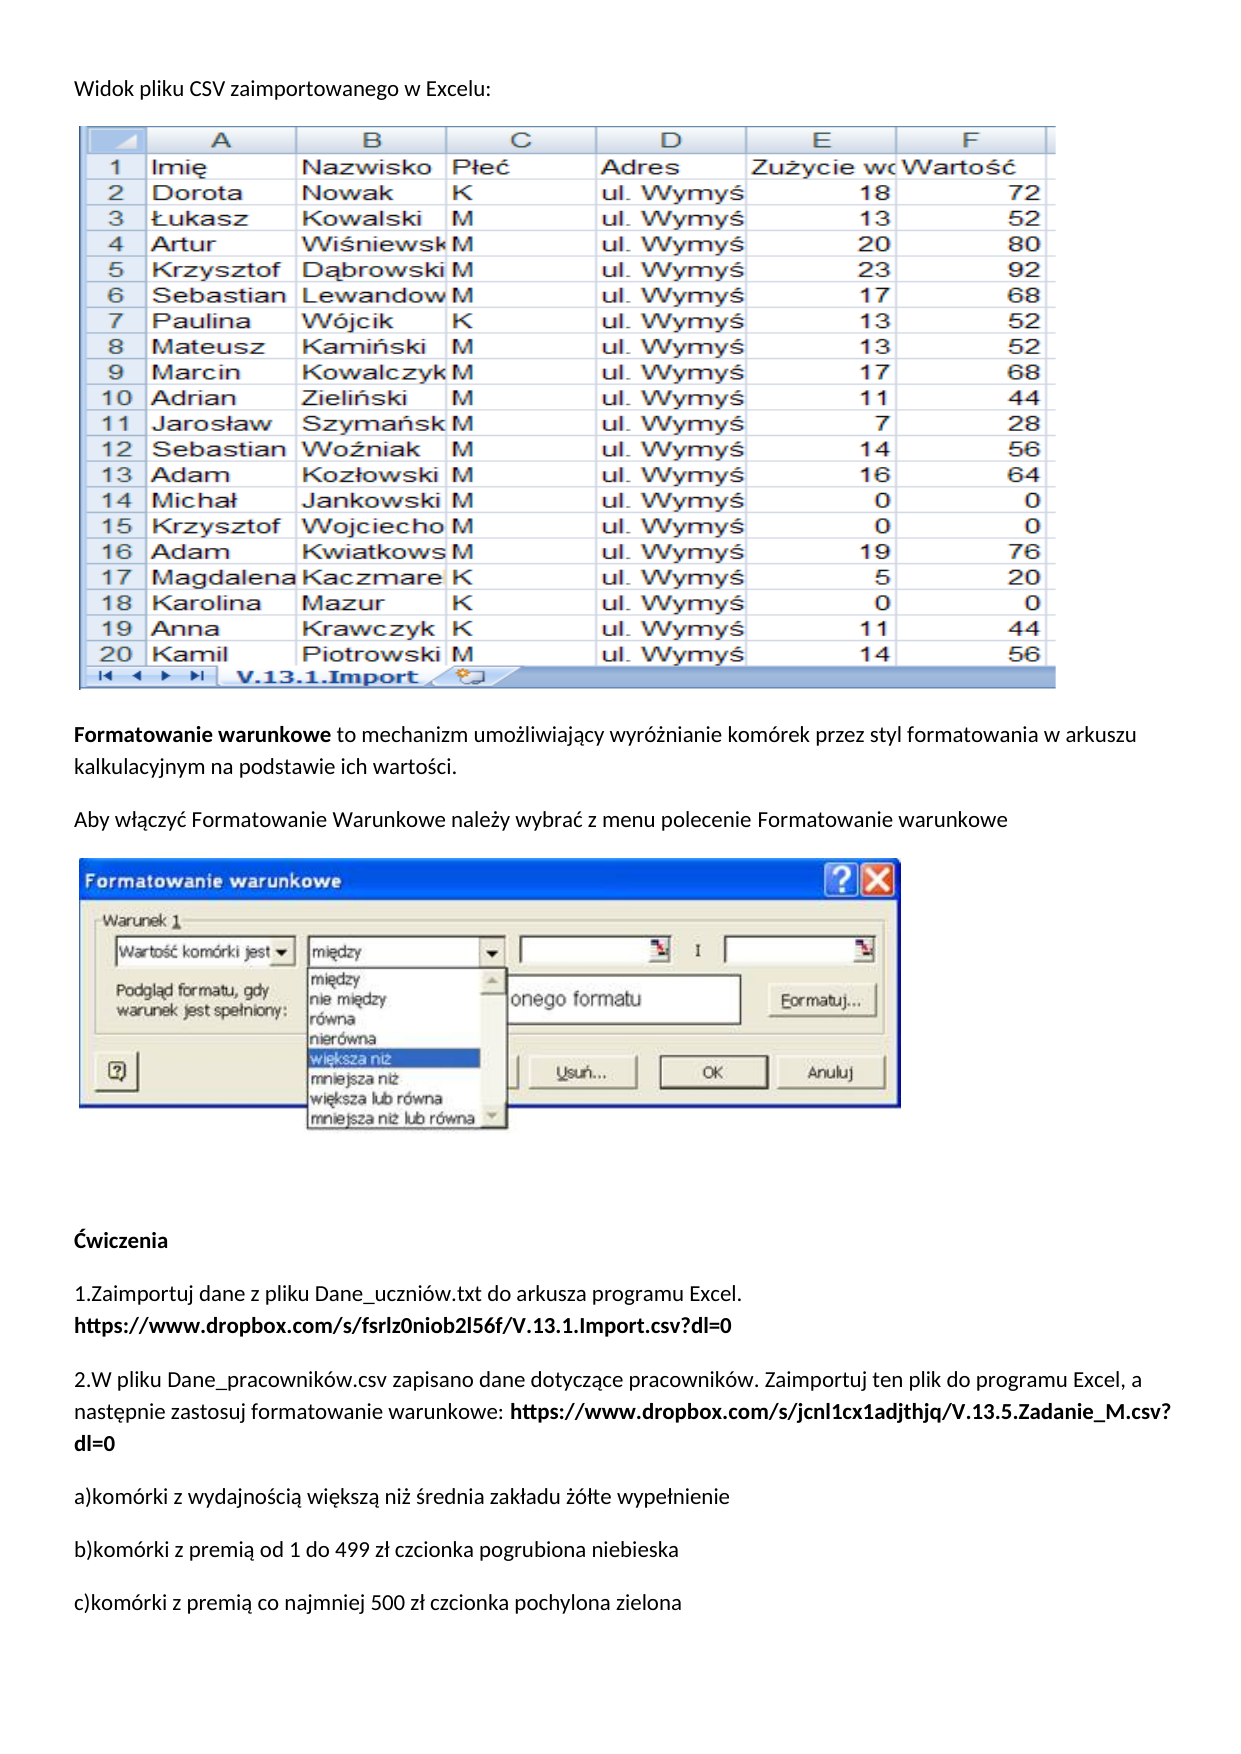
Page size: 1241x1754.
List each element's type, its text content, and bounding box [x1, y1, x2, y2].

text 1.Zaimportuj dane z pliku Dane_uczniów.txt do arkusza programu Excel. https://www.dropbox.com/s/fsrlz0niob2l56f/V.13.1.Import.csv?dl=0 [74, 1279, 1181, 1340]
text Aby włączyć Formatowanie Warunkowe należy wybrać z menu polecenie Formatowanie warunkowe [74, 805, 1181, 833]
text Formatowanie warunkowe to mechanizm umożliwiający wyróżnianie komórek przez styl formatowania w arkuszu kalkulacyjnym na podstawie ich wartości. [74, 720, 1181, 780]
picture [79, 858, 901, 1143]
text a)komórki z wydajnością większą niż średnia zakładu żółte wypełnienie [74, 1482, 1181, 1510]
text b)komórki z premią od 1 do 499 zł czcionka pogrubiona niebieska [74, 1535, 1181, 1563]
text Widok pliku CSV zaimportowanego w Excelu: [74, 74, 1181, 102]
text c)komórki z premią co najmniej 500 zł czcionka pochylona zielona [74, 1588, 1181, 1616]
picture [79, 126, 1056, 690]
text 2.W pliku Dane_pracowników.csv zapisano dane dotyczące pracowników. Zaimportuj ten plik do programu Excel, a następnie zastosuj formatowanie warunkowe: https://www.dropbox.com/s/jcnl1cx1adjthjq/V.13.5.Zadanie_M.csv?dl=0 [74, 1365, 1181, 1457]
text Ćwiczenia [74, 1226, 1181, 1254]
